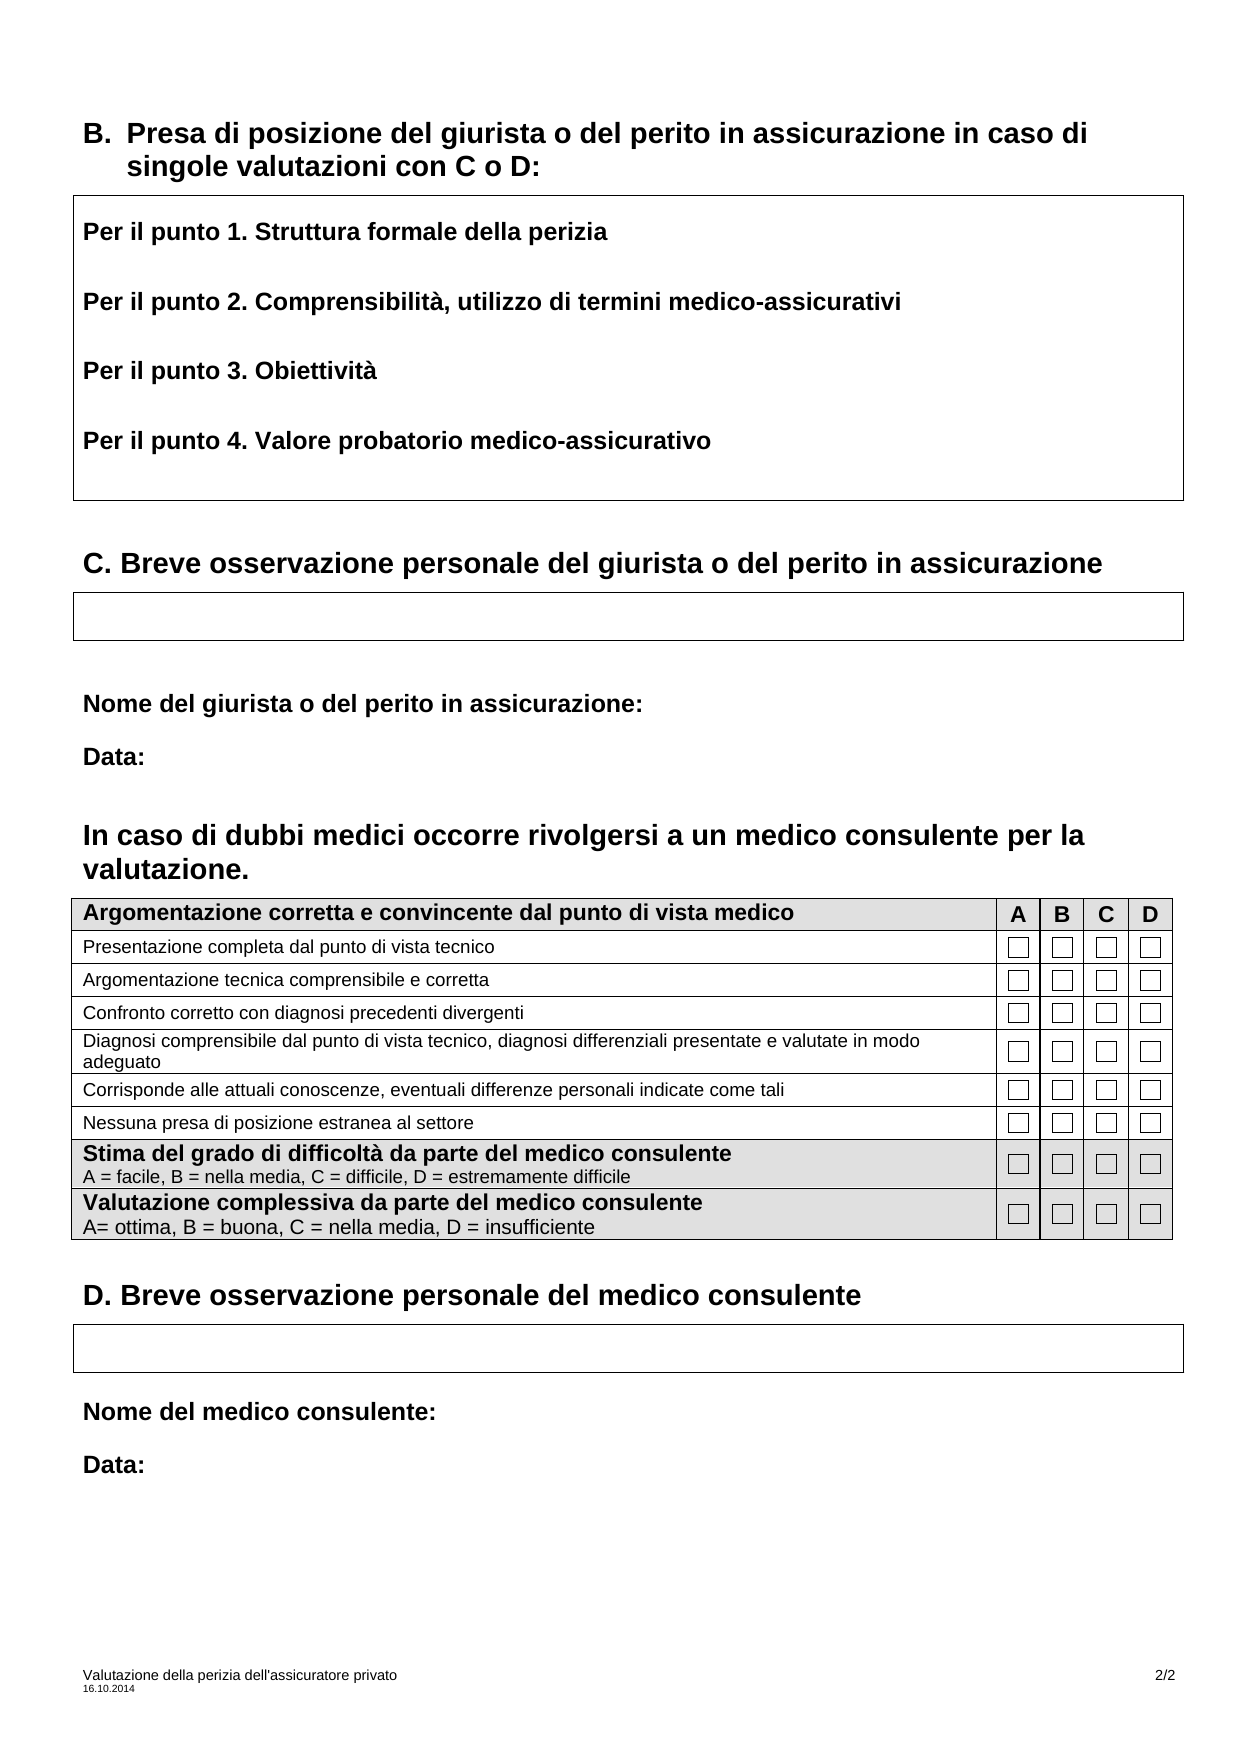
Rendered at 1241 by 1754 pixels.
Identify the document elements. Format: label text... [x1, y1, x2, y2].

text Per il punto 2. Comprensibilità, utilizzo di termini medico-assicurativi [83, 287, 1175, 316]
table_cell [1129, 1074, 1172, 1106]
table_cell [997, 931, 1039, 963]
table_cell [1129, 964, 1172, 996]
table_cell [1129, 931, 1172, 963]
table_cell [1041, 1074, 1083, 1106]
table_cell [1041, 1107, 1083, 1138]
table_cell [1084, 1074, 1128, 1106]
table_cell [1084, 997, 1128, 1029]
table_header D [1129, 899, 1172, 930]
table_cell [997, 997, 1039, 1029]
text Nome del medico consulente: [83, 1397, 1175, 1426]
table_cell Argomentazione tecnica comprensibile e corretta [72, 964, 996, 996]
table_cell Presentazione completa dal punto di vista tecnico [72, 931, 996, 963]
text Per il punto 4. Valore probatorio medico-assicurativo [83, 426, 1175, 454]
text Nome del giurista o del perito in assicurazione: [83, 689, 1175, 718]
table_cell [1084, 964, 1128, 996]
table_cell [1084, 1030, 1128, 1073]
list Breve osservazione personale del giurista o del perito in assicurazione [83, 546, 1175, 580]
table_cell [997, 1074, 1039, 1106]
table_cell [1129, 1030, 1172, 1073]
table_cell [1041, 1140, 1083, 1187]
table_cell [997, 964, 1039, 996]
text Data: [83, 1450, 1175, 1478]
table_cell [1129, 997, 1172, 1029]
table_cell [1129, 1189, 1172, 1239]
table_header C [1084, 899, 1128, 930]
table_cell [1084, 1189, 1128, 1239]
table_cell [1084, 1140, 1128, 1187]
table_cell Nessuna presa di posizione estranea al settore [72, 1107, 996, 1138]
table_cell [997, 1140, 1039, 1187]
table_cell Confronto corretto con diagnosi precedenti divergenti [72, 997, 996, 1029]
table_cell [1129, 1140, 1172, 1187]
table_cell [1129, 1107, 1172, 1138]
text Data: [83, 742, 1175, 770]
table_header A [997, 899, 1039, 930]
table_cell [1041, 1030, 1083, 1073]
table_cell [997, 1030, 1039, 1073]
table_cell [1041, 964, 1083, 996]
table_header B [1041, 899, 1083, 930]
table_cell Stima del grado di difficoltà da parte del medico consulente A = facile, B = nella media, C = difficile, D = estremamente difficile [72, 1140, 996, 1187]
table_cell [1084, 931, 1128, 963]
table_header Argomentazione corretta e convincente dal punto di vista medico [72, 899, 996, 930]
list Breve osservazione personale del medico consulente [83, 1278, 1220, 1312]
table_cell [997, 1107, 1039, 1138]
table_cell [1041, 931, 1083, 963]
text B. Presa di posizione del giurista o del perito in assicurazione in caso di singole valutazioni con C o D: [83, 116, 1175, 183]
table_cell Diagnosi comprensibile dal punto di vista tecnico, diagnosi differenziali presentate e valutate in modo adeguato [72, 1030, 996, 1073]
table_cell [1084, 1107, 1128, 1138]
text Per il punto 3. Obiettività [83, 356, 1175, 385]
table_cell [1041, 997, 1083, 1029]
table_cell Corrisponde alle attuali conoscenze, eventuali differenze personali indicate come tali [72, 1074, 996, 1106]
text Per il punto 1. Struttura formale della perizia [83, 217, 1175, 246]
table_cell Valutazione complessiva da parte del medico consulente A= ottima, B = buona, C = nella media, D = insufficiente [72, 1189, 996, 1239]
table_cell [997, 1189, 1039, 1239]
table_cell [1041, 1189, 1083, 1239]
text In caso di dubbi medici occorre rivolgersi a un medico consulente per la valutazione. [83, 818, 1175, 885]
